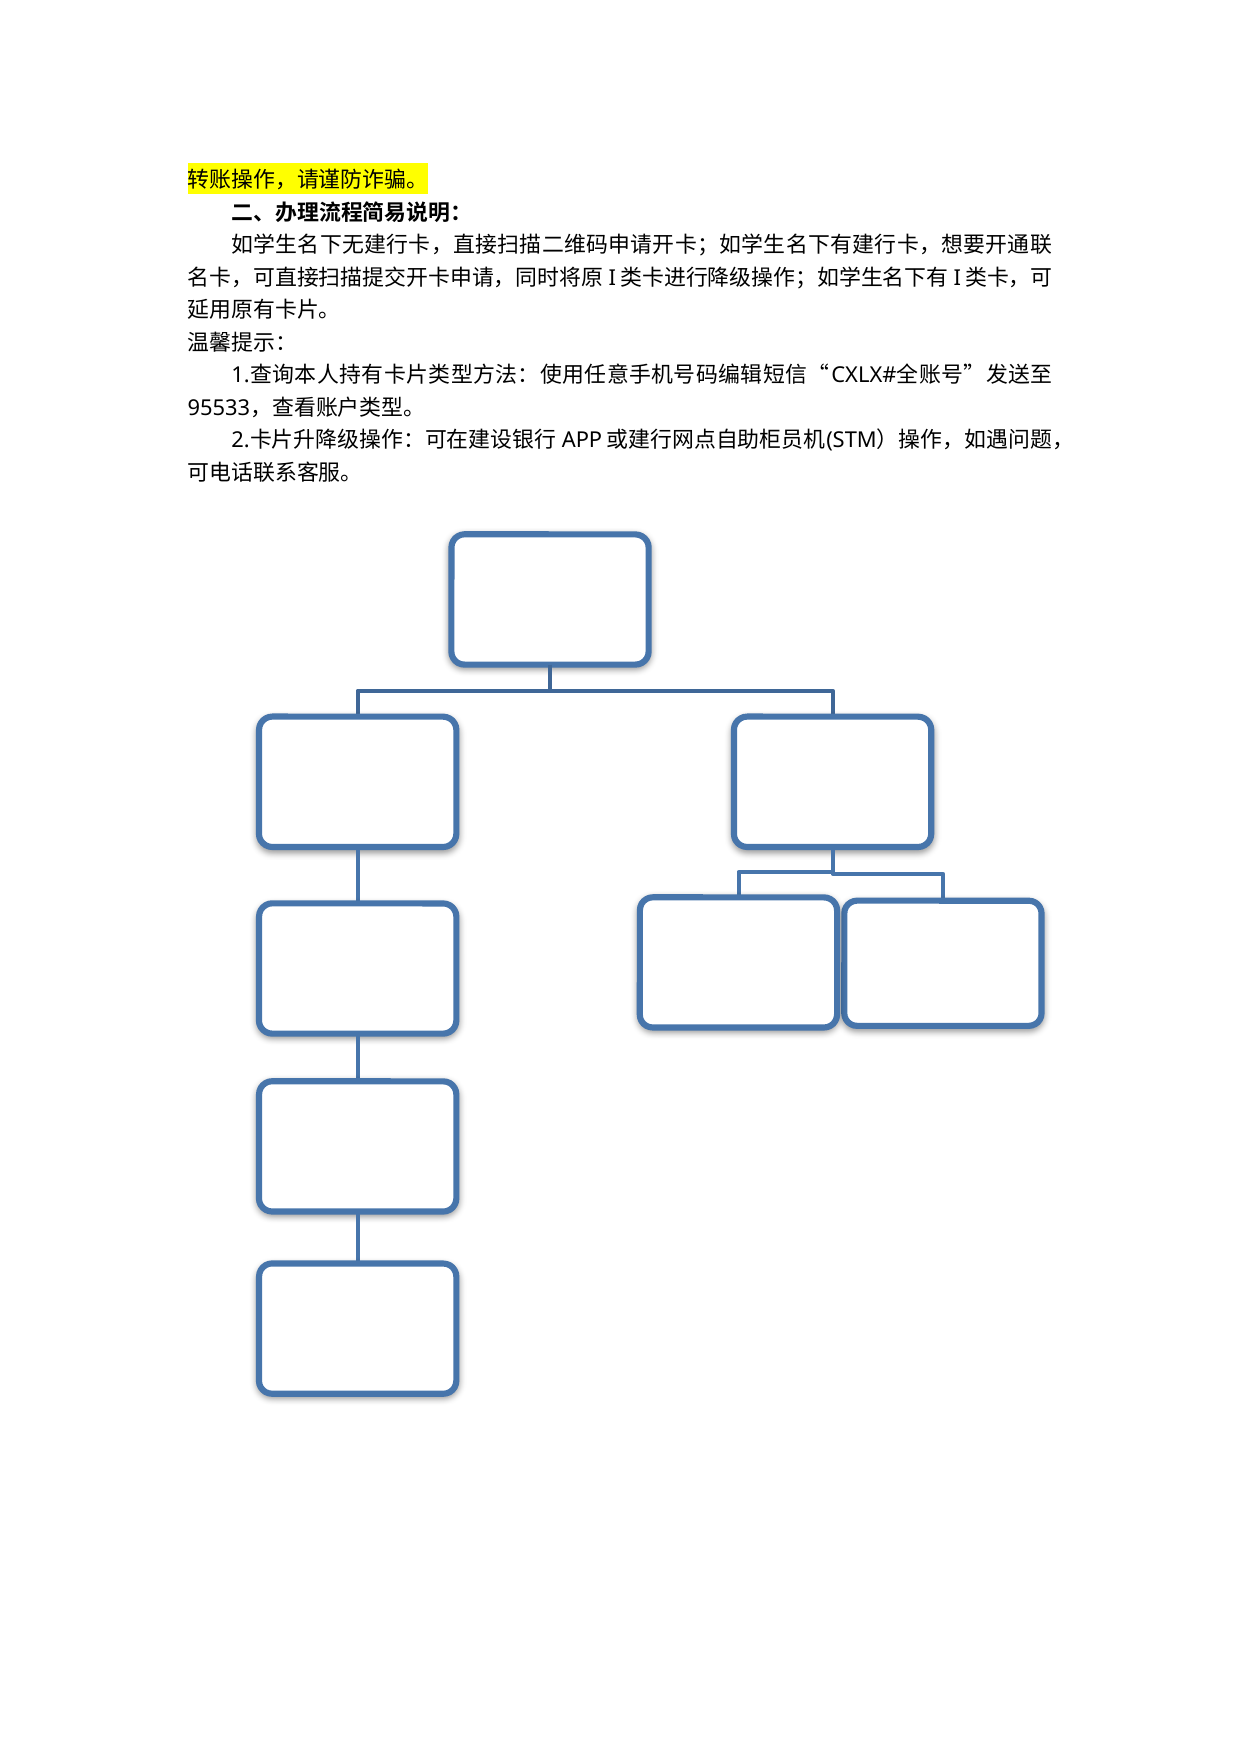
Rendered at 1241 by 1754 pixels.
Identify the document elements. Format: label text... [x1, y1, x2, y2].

text 温馨提示： [187, 324, 1053, 357]
text 如学生名下无建行卡，直接扫描二维码申请开卡；如学生名下有建行卡，想要开通联名卡，可直接扫描提交开卡申请，同时将原I类卡进行降级操作；如学生名下有I类卡，可延用原有卡片。 [187, 227, 1053, 324]
text 2.卡片升降级操作：可在建设银行APP或建行网点自助柜员机(STM）操作，如遇问题，可电话联系客服。 [187, 422, 1053, 487]
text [187, 162, 1053, 194]
text 1.查询本人持有卡片类型方法：使用任意手机号码编辑短信“CXLX#全账号”发送至95533，查看账户类型。 [187, 357, 1053, 422]
text 二、办理流程简易说明： [187, 194, 1053, 227]
